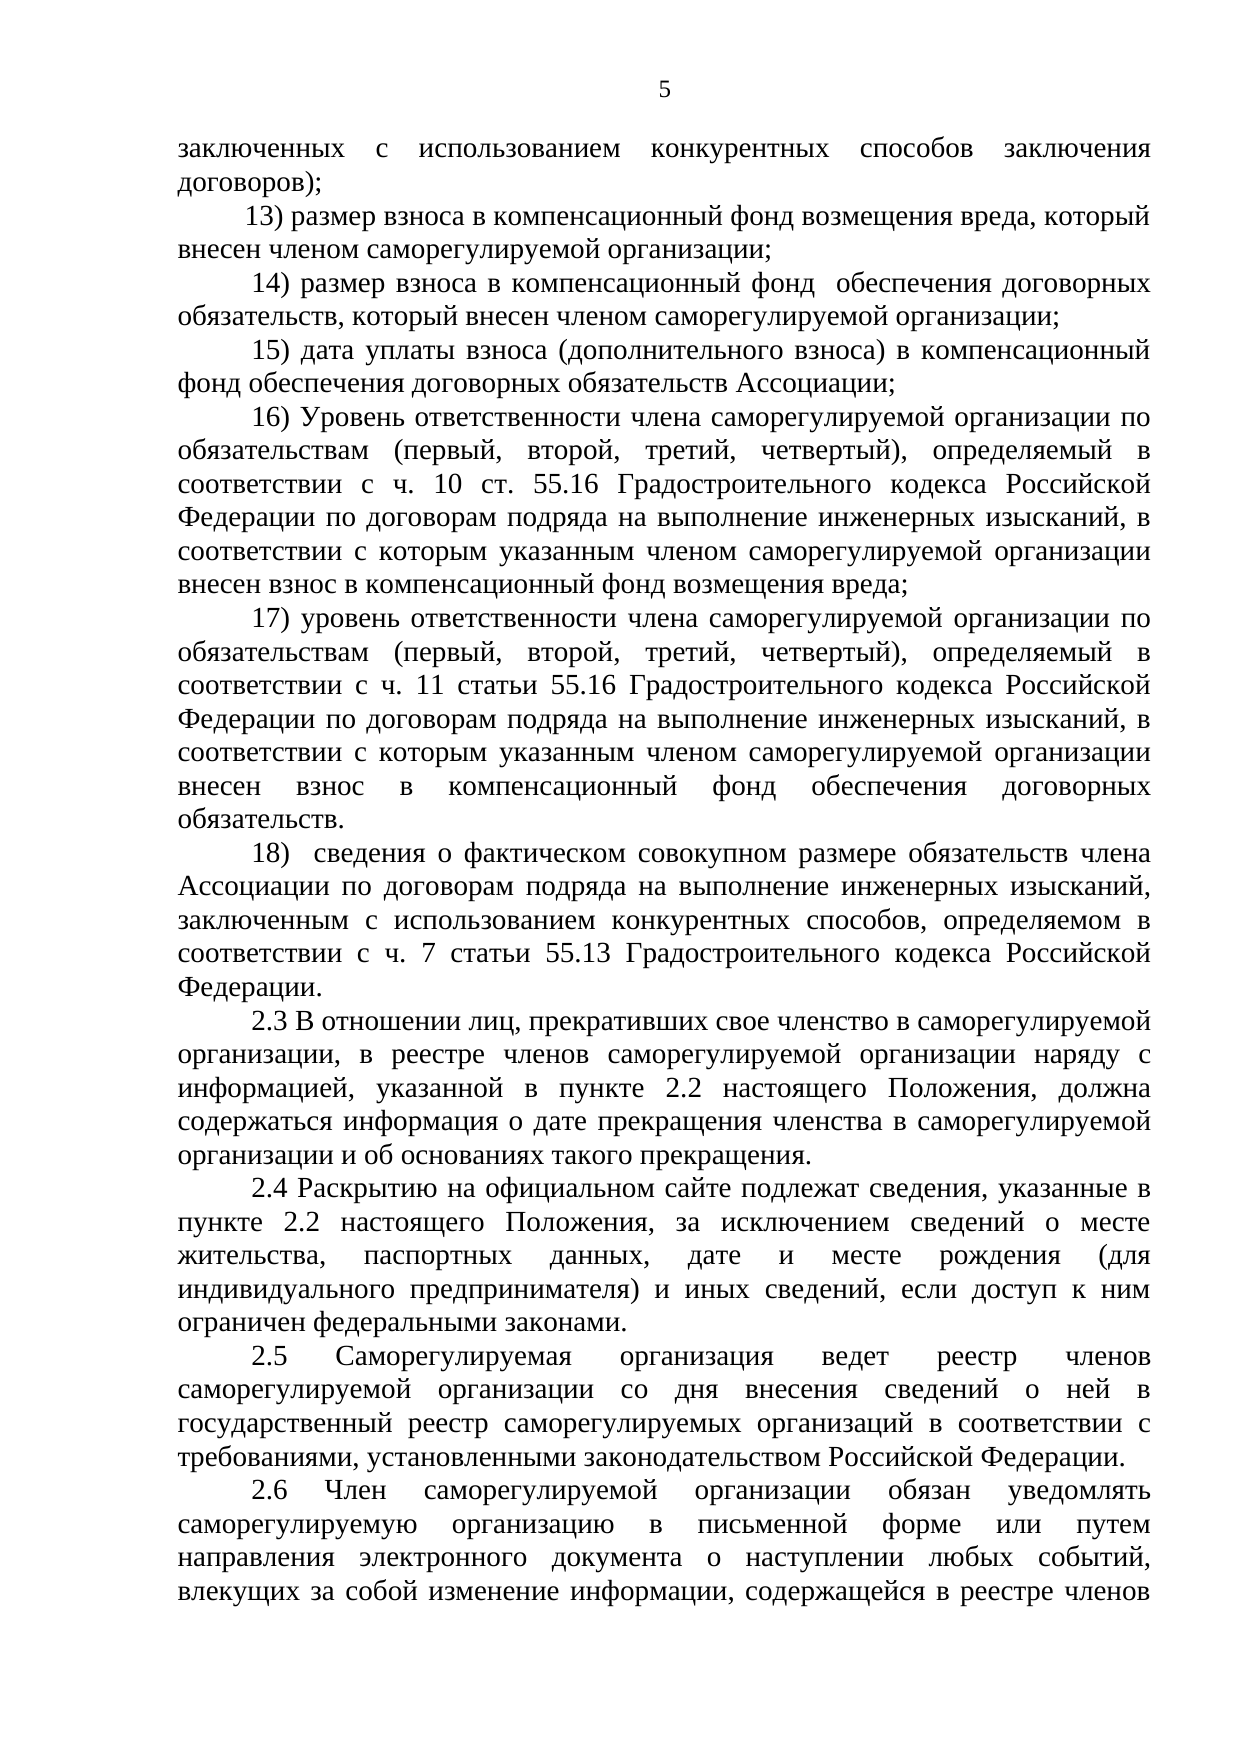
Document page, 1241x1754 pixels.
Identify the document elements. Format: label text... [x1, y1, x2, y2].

text 15) дата уплаты взноса (дополнительного взноса) в компенсационный фонд обеспечения договорных обязательств Ассоциации; [177, 332, 1152, 399]
text 16) Уровень ответственности члена саморегулируемой организации по обязательствам (первый, второй, третий, четвертый), определяемый в соответствии с ч. 10 ст. 55.16 Градостроительного кодекса Российской Федерации по договорам подряда на выполнение инженерных изысканий, в соответствии с которым указанным членом саморегулируемой организации внесен взнос в компенсационный фонд возмещения вреда; [177, 399, 1152, 600]
text 2.3 В отношении лиц, прекративших свое членство в саморегулируемой организации, в реестре членов саморегулируемой организации наряду с информацией, указанной в пункте 2.2 настоящего Положения, должна содержаться информация о дате прекращения членства в саморегулируемой организации и об основаниях такого прекращения. [177, 1003, 1152, 1170]
text 2.5 Саморегулируемая организация ведет реестр членов саморегулируемой организации со дня внесения сведений о ней в государственный реестр саморегулируемых организаций в соответствии с требованиями, установленными законодательством Российской Федерации. [177, 1338, 1152, 1472]
text 2.4 Раскрытию на официальном сайте подлежат сведения, указанные в пункте 2.2 настоящего Положения, за исключением сведений о месте жительства, паспортных данных, дате и месте рождения (для индивидуального предпринимателя) и иных сведений, если доступ к ним ограничен федеральными законами. [177, 1170, 1152, 1338]
text 14) размер взноса в компенсационный фонд обеспечения договорных обязательств, который внесен членом саморегулируемой организации; [177, 265, 1152, 332]
text 13) размер взноса в компенсационный фонд возмещения вреда, который внесен членом саморегулируемой организации; [177, 198, 1152, 265]
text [177, 131, 1152, 198]
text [177, 1472, 1152, 1606]
text 18) сведения о фактическом совокупном размере обязательств члена Ассоциации по договорам подряда на выполнение инженерных изысканий, заключенным с использованием конкурентных способов, определяемом в соответствии с ч. 7 статьи 55.13 Градостроительного кодекса Российской Федерации. [177, 835, 1152, 1003]
text 17) уровень ответственности члена саморегулируемой организации по обязательствам (первый, второй, третий, четвертый), определяемый в соответствии с ч. 11 статьи 55.16 Градостроительного кодекса Российской Федерации по договорам подряда на выполнение инженерных изысканий, в соответствии с которым указанным членом саморегулируемой организации внесен взнос в компенсационный фонд обеспечения договорных обязательств. [177, 600, 1152, 835]
